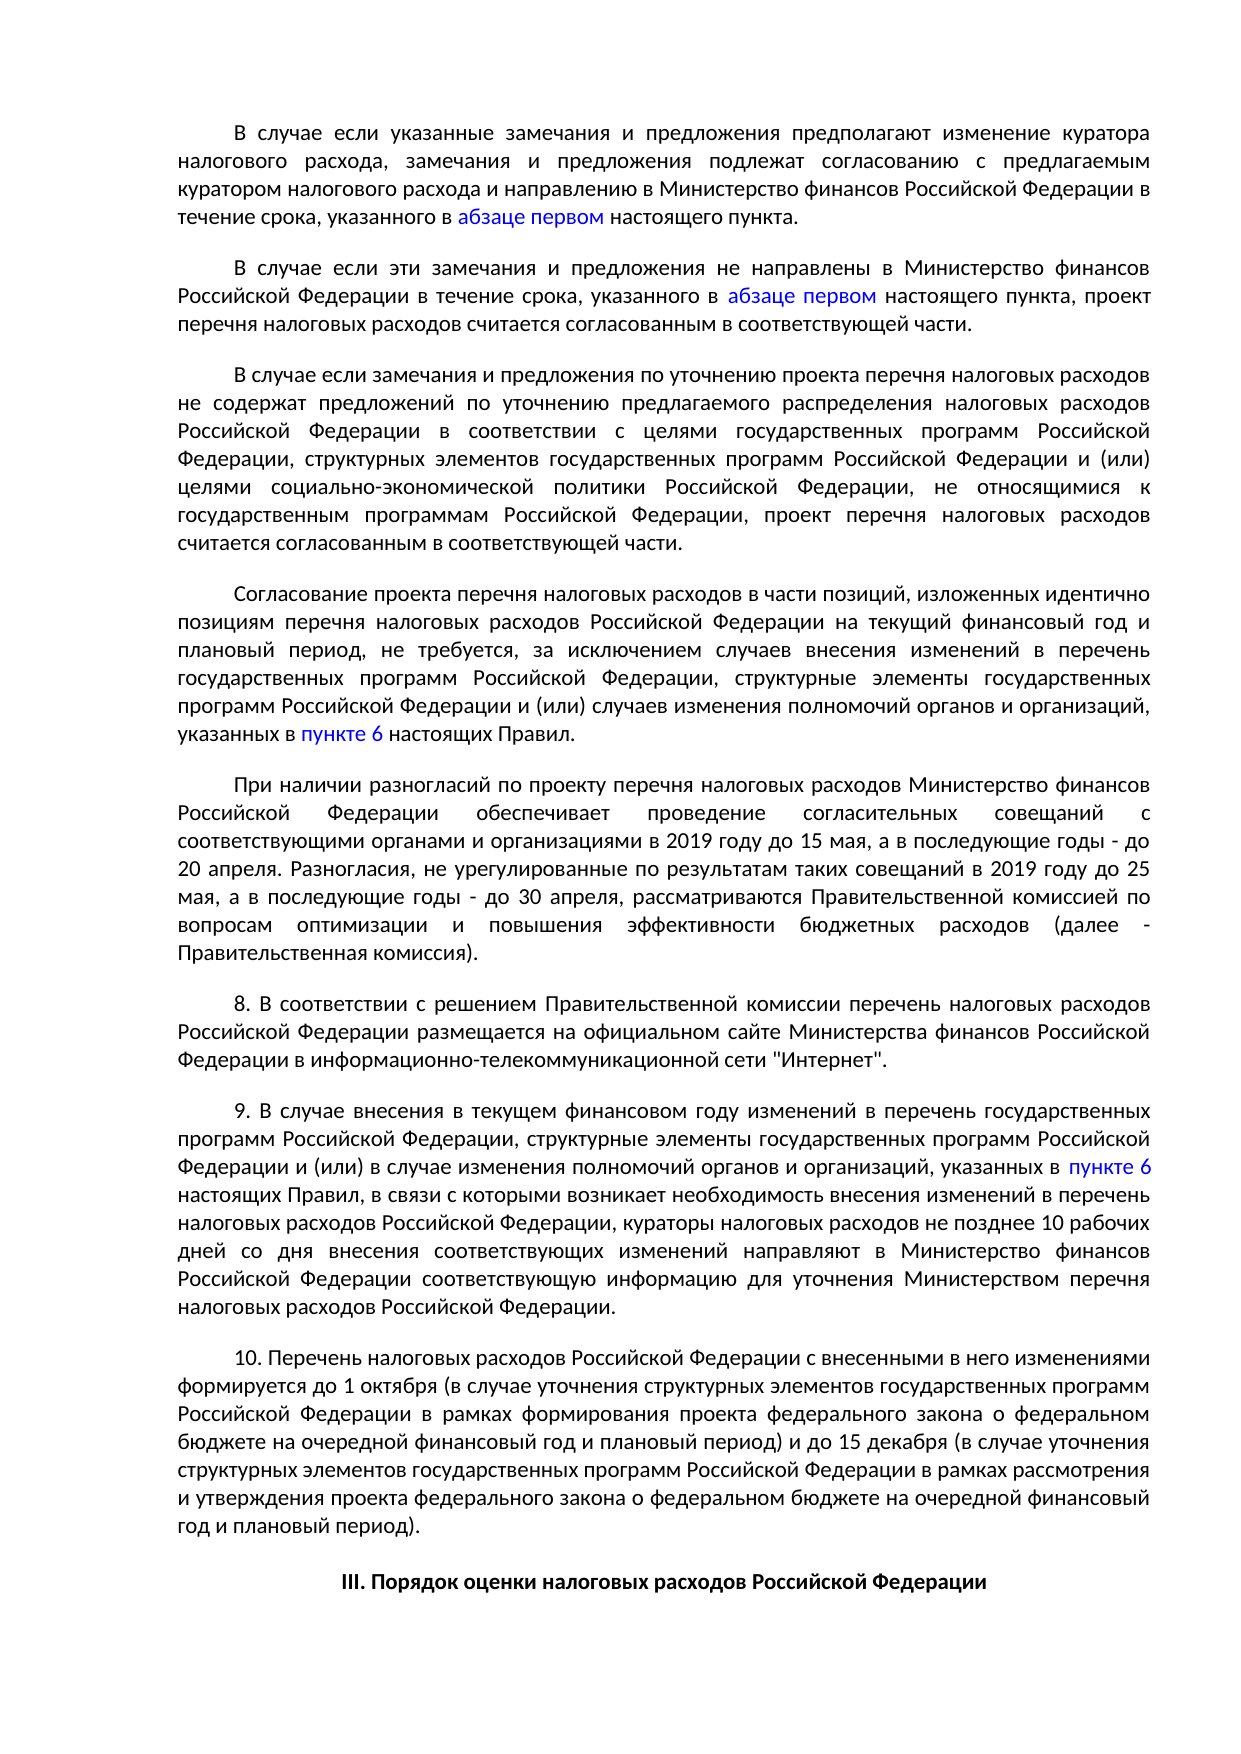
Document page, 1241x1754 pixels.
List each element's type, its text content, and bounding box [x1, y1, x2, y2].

text При наличии разногласий по проекту перечня налоговых расходов Министерство финансов Российской Федерации обеспечивает проведение согласительных совещаний с соответствующими органами и организациями в 2019 году до 15 мая, а в последующие годы - до 20 апреля. Разногласия, не урегулированные по результатам таких совещаний в 2019 году до 25 мая, а в последующие годы - до 30 апреля, рассматриваются Правительственной комиссией по вопросам оптимизации и повышения эффективности бюджетных расходов (далее - Правительственная комиссия). [177, 770, 1152, 966]
text Согласование проекта перечня налоговых расходов в части позиций, изложенных идентично позициям перечня налоговых расходов Российской Федерации на текущий финансовый год и плановый период, не требуется, за исключением случаев внесения изменений в перечень государственных программ Российской Федерации, структурные элементы государственных программ Российской Федерации и (или) случаев изменения полномочий органов и организаций, указанных в пункте 6 настоящих Правил. [177, 579, 1152, 747]
text 9. В случае внесения в текущем финансовом году изменений в перечень государственных программ Российской Федерации, структурные элементы государственных программ Российской Федерации и (или) в случае изменения полномочий органов и организаций, указанных в пункте 6 настоящих Правил, в связи с которыми возникает необходимость внесения изменений в перечень налоговых расходов Российской Федерации, кураторы налоговых расходов не позднее 10 рабочих дней со дня внесения соответствующих изменений направляют в Министерство финансов Российской Федерации соответствующую информацию для уточнения Министерством перечня налоговых расходов Российской Федерации. [177, 1096, 1152, 1320]
text В случае если эти замечания и предложения не направлены в Министерство финансов Российской Федерации в течение срока, указанного в абзаце первом настоящего пункта, проект перечня налоговых расходов считается согласованным в соответствующей части. [177, 253, 1152, 337]
title III. Порядок оценки налоговых расходов Российской Федерации [177, 1567, 1152, 1596]
text 8. В соответствии с решением Правительственной комиссии перечень налоговых расходов Российской Федерации размещается на официальном сайте Министерства финансов Российской Федерации в информационно-телекоммуникационной сети "Интернет". [177, 989, 1152, 1073]
text В случае если указанные замечания и предложения предполагают изменение куратора налогового расхода, замечания и предложения подлежат согласованию с предлагаемым куратором налогового расхода и направлению в Министерство финансов Российской Федерации в течение срока, указанного в абзаце первом настоящего пункта. [177, 118, 1152, 230]
text 10. Перечень налоговых расходов Российской Федерации с внесенными в него изменениями формируется до 1 октября (в случае уточнения структурных элементов государственных программ Российской Федерации в рамках формирования проекта федерального закона о федеральном бюджете на очередной финансовый год и плановый период) и до 15 декабря (в случае уточнения структурных элементов государственных программ Российской Федерации в рамках рассмотрения и утверждения проекта федерального закона о федеральном бюджете на очередной финансовый год и плановый период). [177, 1343, 1152, 1539]
text В случае если замечания и предложения по уточнению проекта перечня налоговых расходов не содержат предложений по уточнению предлагаемого распределения налоговых расходов Российской Федерации в соответствии с целями государственных программ Российской Федерации, структурных элементов государственных программ Российской Федерации и (или) целями социально-экономической политики Российской Федерации, не относящимися к государственным программам Российской Федерации, проект перечня налоговых расходов считается согласованным в соответствующей части. [177, 360, 1152, 556]
